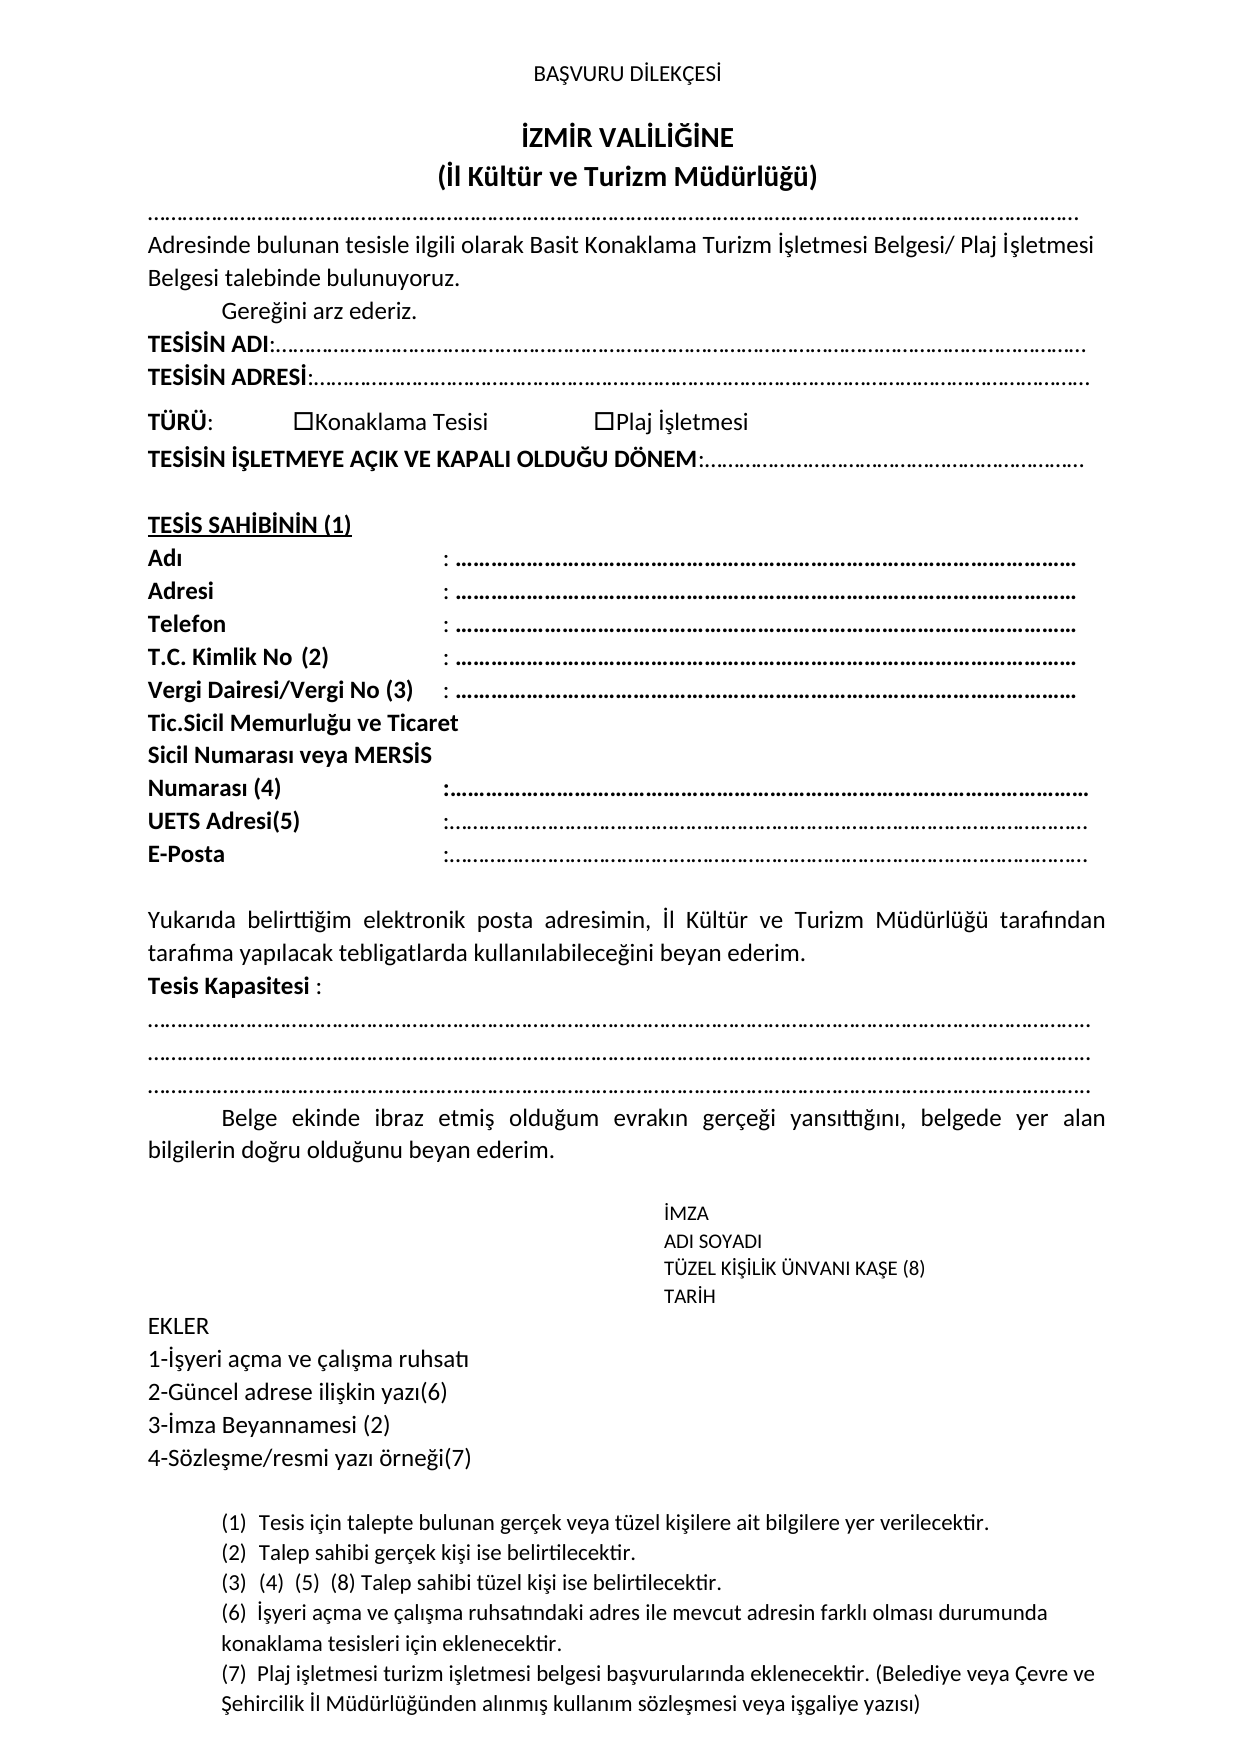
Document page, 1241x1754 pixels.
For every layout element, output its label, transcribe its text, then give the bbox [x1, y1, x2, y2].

text ……………………………………………………………………………………………………………………………………………… [148, 196, 1107, 227]
text İZMİR VALİLİĞİNE [148, 119, 1107, 155]
text Sicil Numarası veya MERSİS [148, 739, 1107, 770]
text (İl Kültür ve Turizm Müdürlüğü) [148, 158, 1107, 193]
text EKLER [148, 1310, 1107, 1341]
list (4) (5) (8) Talep sahibi tüzel kişi ise belirtilecektir. [221, 1568, 1107, 1596]
text T.C. Kimlik No (2) : …………………………………………………………………………………………… [148, 641, 1107, 671]
text 2-Güncel adrese ilişkin yazı(6) [148, 1376, 1107, 1407]
text Adresi : …………………………………………………………………………………………… [148, 575, 1107, 606]
text İMZA [148, 1200, 1107, 1226]
text E-Posta :………………………………………………………………………………………………… [148, 838, 1107, 869]
text Gereğini arz ederiz. [148, 295, 1107, 326]
text ADI SOYADI [148, 1228, 1107, 1254]
text 3-İmza Beyannamesi (2) [148, 1409, 1107, 1440]
text 4-Sözleşme/resmi yazı örneği(7) [148, 1442, 1107, 1473]
text Telefon : …………………………………………………………………………………………… [148, 608, 1107, 638]
text (7) Plaj işletmesi turizm işletmesi belgesi başvurularında eklenecektir. (Belediye veya Çevre ve Şehircilik İl Müdürlüğünden alınmış kullanım sözleşmesi veya işgaliye yazısı) [221, 1659, 1107, 1717]
text Belge ekinde ibraz etmiş olduğum evrakın gerçeği yansıttığını, belgede yer alan bilgilerin doğru olduğunu beyan ederim. [148, 1102, 1107, 1165]
text (6) İşyeri açma ve çalışma ruhsatındaki adres ile mevcut adresin farklı olması durumunda konaklama tesisleri için eklenecektir. [221, 1598, 1107, 1657]
list Talep sahibi gerçek kişi ise belirtilecektir. [221, 1538, 1107, 1566]
text TÜZEL KİŞİLİK ÜNVANI KAŞE (8) [148, 1256, 1107, 1281]
text Tic.Sicil Memurluğu ve Ticaret [148, 707, 1107, 737]
text TARİH [148, 1283, 1107, 1308]
text BAŞVURU DİLEKÇESİ [148, 59, 1107, 87]
text Yukarıda belirttiğim elektronik posta adresimin, İl Kültür ve Turizm Müdürlüğü tarafından tarafıma yapılacak tebligatlarda kullanılabileceğini beyan ederim. [148, 904, 1107, 968]
text TESİSİN ADRESİ:……………………………………………………………………………………………………………………… [148, 361, 1107, 391]
text TESİSİN ADI:…………………………………………………………………………………………………………………………… [148, 328, 1107, 358]
text Vergi Dairesi/Vergi No (3) : …………………………………………………………………………………………… [148, 674, 1107, 704]
text Adresinde bulunan tesisle ilgili olarak Basit Konaklama Turizm İşletmesi Belgesi/ Plaj İşletmesi Belgesi talebinde bulunuyoruz. [148, 229, 1107, 293]
text Numarası (4) :……………………………………………………………………………………………… [148, 772, 1107, 803]
text UETS Adresi(5) :………………………………………………………………………………………………… [148, 805, 1107, 836]
text Tesis Kapasitesi : ………………………………………………………………………………………………………………………………………………..………………………………………………………………………………………………………………………………………………..……………………………………………………………………………………………………………………………………………….. [148, 970, 1107, 1099]
text TESİS SAHİBİNİN (1) [148, 509, 1107, 540]
text 1-İşyeri açma ve çalışma ruhsatı [148, 1343, 1107, 1374]
text TESİSİN İŞLETMEYE AÇIK VE KAPALI OLDUĞU DÖNEM:………………………………………………………… [148, 443, 1107, 474]
list Tesis için talepte bulunan gerçek veya tüzel kişilere ait bilgilere yer verilecektir. [221, 1508, 1107, 1536]
text TÜRÜ: □Konaklama Tesisi □Plaj İşletmesi [148, 394, 1107, 440]
text Adı : …………………………………………………………………………………………… [148, 542, 1107, 573]
